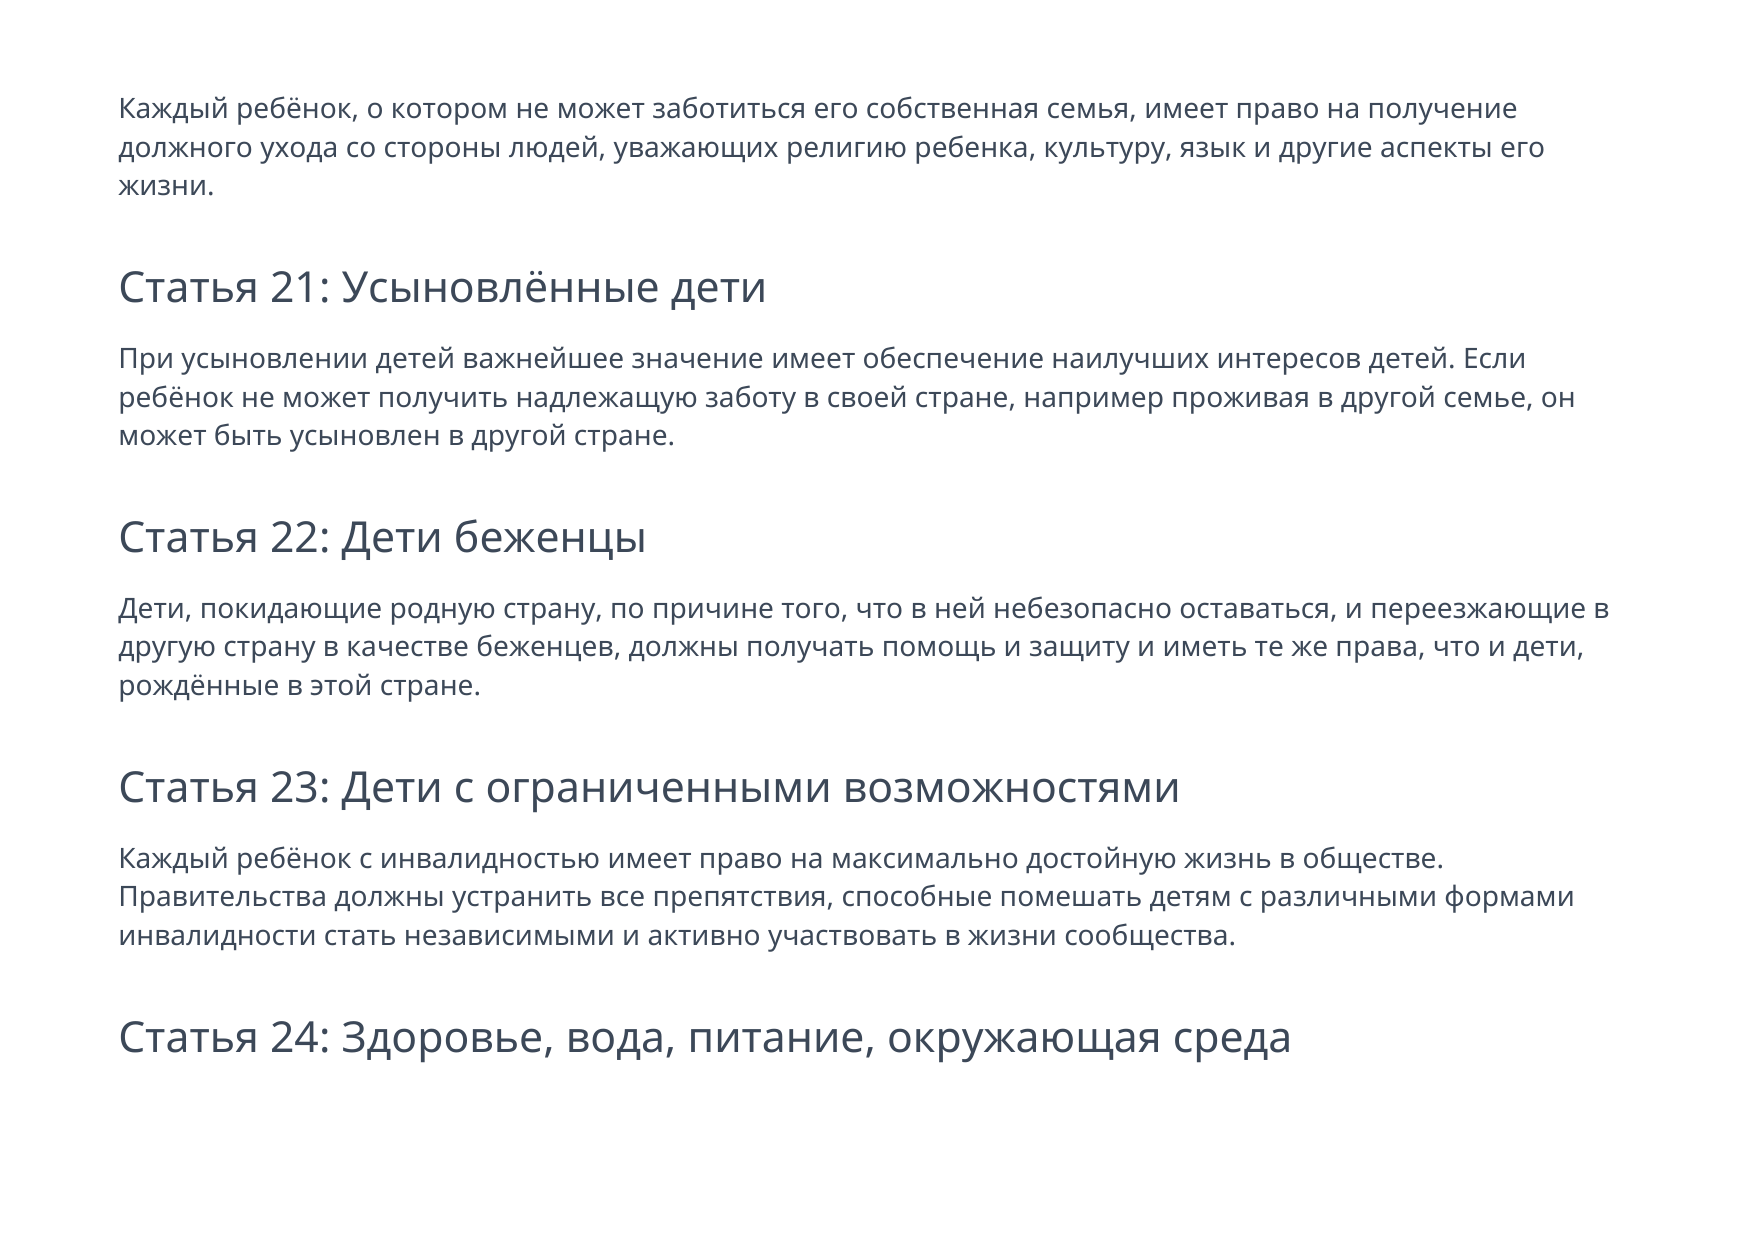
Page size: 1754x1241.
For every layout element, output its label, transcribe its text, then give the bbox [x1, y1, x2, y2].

text Статья 24: Здоровье, вода, питание, окружающая среда [118, 1007, 1636, 1065]
text Статья 22: Дети беженцы [118, 507, 1636, 565]
text Дети, покидающие родную страну, по причине того, что в ней небезопасно оставаться, и переезжающие в другую страну в качестве беженцев, должны получать помощь и защиту и иметь те же права, что и дети, рождённые в этой стране. [118, 588, 1636, 703]
text Статья 23: Дети с ограниченными возможностями [118, 757, 1636, 815]
text Каждый ребёнок с инвалидностью имеет право на максимально достойную жизнь в обществе. Правительства должны устранить все препятствия, способные помешать детям с различными формами инвалидности стать независимыми и активно участвовать в жизни сообщества. [118, 838, 1636, 953]
text Статья 21: Усыновлённые дети [118, 257, 1636, 315]
text При усыновлении детей важнейшее значение имеет обеспечение наилучших интересов детей. Если ребёнок не может получить надлежащую заботу в своей стране, например проживая в другой семье, он может быть усыновлен в другой стране. [118, 338, 1636, 453]
text Каждый ребёнок, о котором не может заботиться его собственная семья, имеет право на получение должного ухода со стороны людей, уважающих религию ребенка, культуру, язык и другие аспекты его жизни. [118, 89, 1636, 204]
